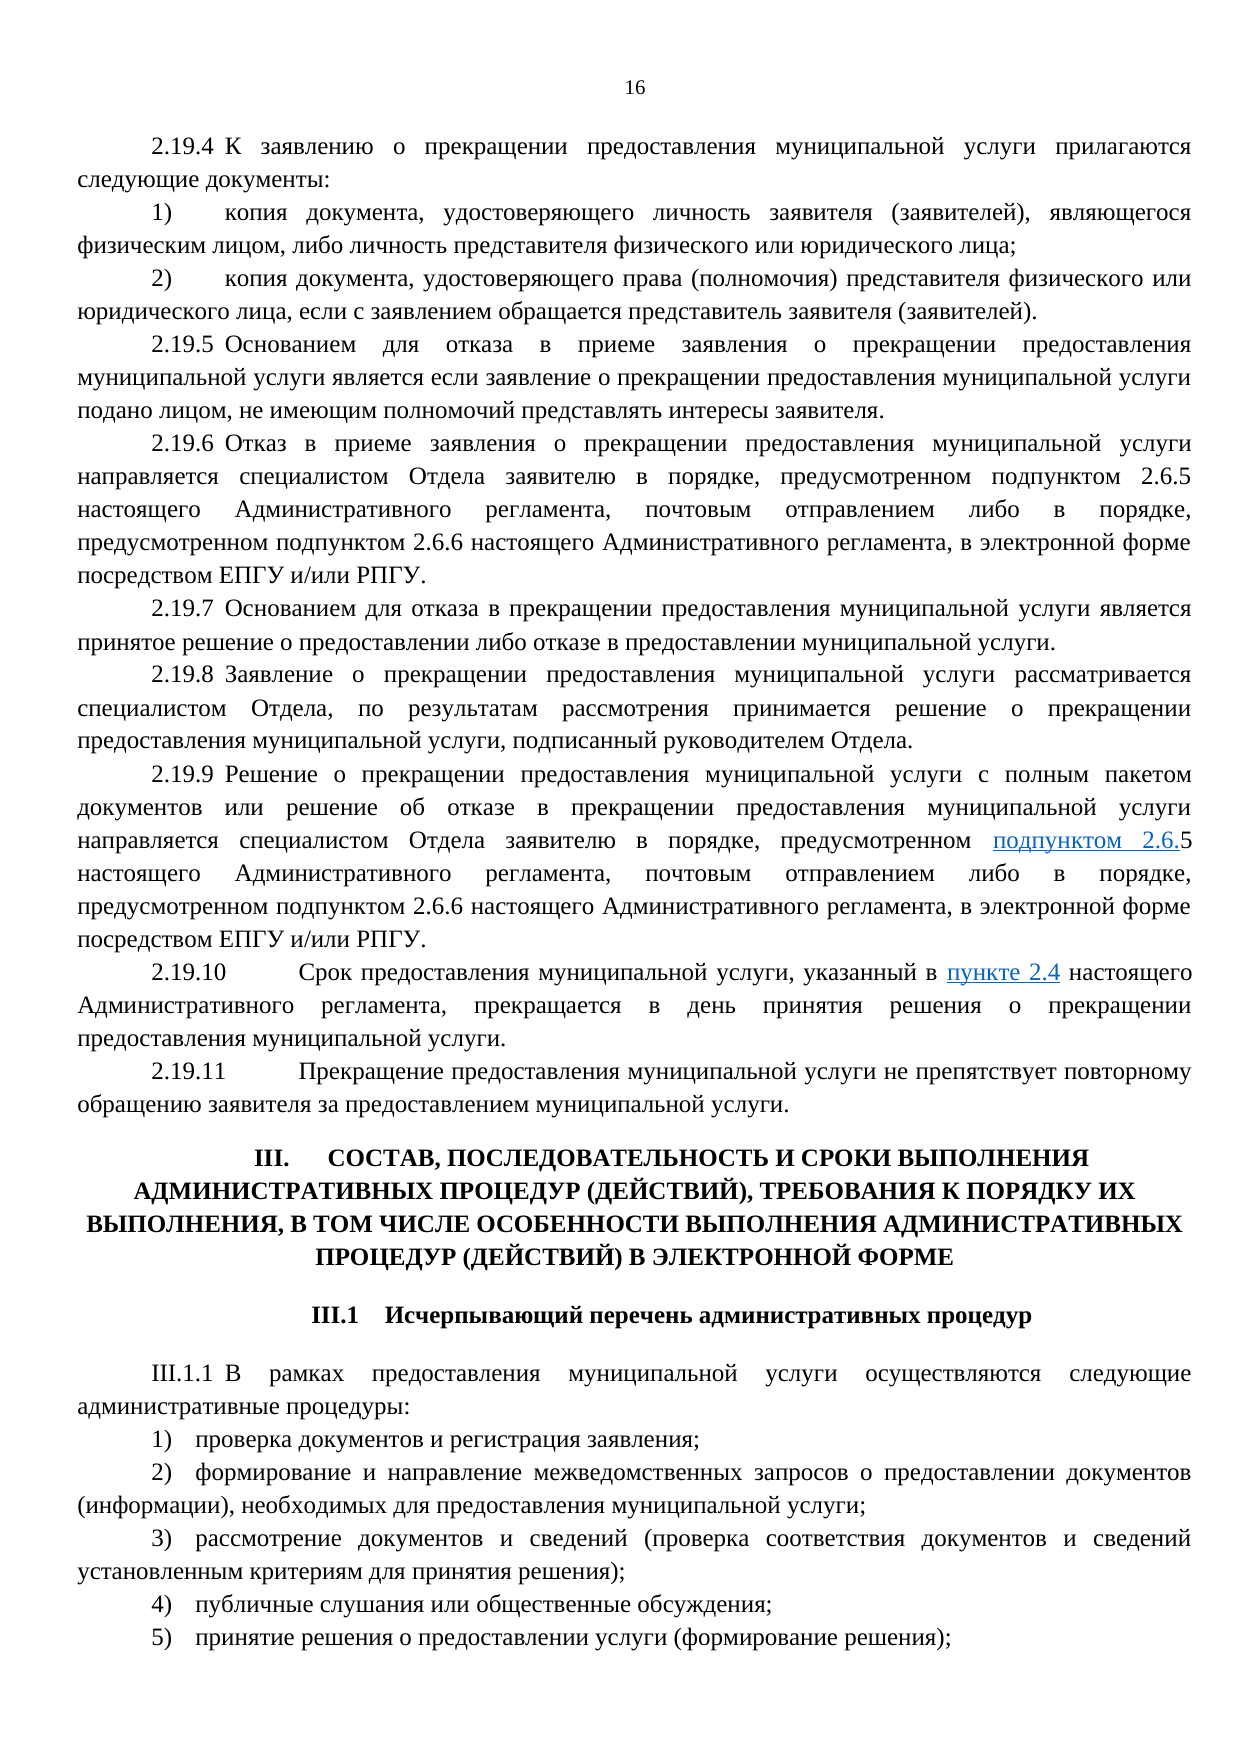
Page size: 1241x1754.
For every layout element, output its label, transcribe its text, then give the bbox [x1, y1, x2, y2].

subtitle Исчерпывающий перечень административных процедур [77, 1300, 1192, 1328]
list К заявлению о прекращении предоставления муниципальной услуги прилагаются следующие документы: [77, 131, 1192, 193]
list Основанием для отказа в приеме заявления о прекращении предоставления муниципальной услуги является если заявление о прекращении предоставления муниципальной услуги подано лицом, не имеющим полномочий представлять интересы заявителя. [77, 329, 1192, 424]
list Заявление о прекращении предоставления муниципальной услуги рассматривается специалистом Отдела, по результатам рассмотрения принимается решение о прекращении предоставления муниципальной услуги, подписанный руководителем Отдела. [77, 659, 1192, 754]
list Основанием для отказа в прекращении предоставления муниципальной услуги является принятое решение о предоставлении либо отказе в предоставлении муниципальной услуги. [77, 593, 1192, 655]
list формирование и направление межведомственных запросов о предоставлении документов (информации), необходимых для предоставления муниципальной услуги; [77, 1457, 1192, 1519]
list принятие решения о предоставлении услуги (формирование решения); [77, 1622, 1192, 1651]
list рассмотрение документов и сведений (проверка соответствия документов и сведений установленным критериям для принятия решения); [77, 1523, 1192, 1585]
subtitle СОСТАВ, ПОСЛЕДОВАТЕЛЬНОСТЬ И СРОКИ ВЫПОЛНЕНИЯ АДМИНИСТРАТИВНЫХ ПРОЦЕДУР (ДЕЙСТВИЙ), ТРЕБОВАНИЯ К ПОРЯДКУ ИХ ВЫПОЛНЕНИЯ, В ТОМ ЧИСЛЕ ОСОБЕННОСТИ ВЫПОЛНЕНИЯ АДМИНИСТРАТИВНЫХ ПРОЦЕДУР (ДЕЙСТВИЙ) В ЭЛЕКТРОННОЙ ФОРМЕ [77, 1143, 1192, 1271]
list Решение о прекращении предоставления муниципальной услуги с полным пакетом документов или решение об отказе в прекращении предоставления муниципальной услуги направляется специалистом Отдела заявителю в порядке, предусмотренном подпунктом 2.6.5 настоящего Административного регламента, почтовым отправлением либо в порядке, предусмотренном подпунктом 2.6.6 настоящего Административного регламента, в электронной форме посредством ЕПГУ и/или РПГУ. [77, 759, 1192, 952]
list копия документа, удостоверяющего права (полномочия) представителя физического или юридического лица, если с заявлением обращается представитель заявителя (заявителей). [77, 263, 1192, 325]
list публичные слушания или общественные обсуждения; [77, 1589, 1192, 1618]
list Отказ в приеме заявления о прекращении предоставления муниципальной услуги направляется специалистом Отдела заявителю в порядке, предусмотренном подпунктом 2.6.5 настоящего Административного регламента, почтовым отправлением либо в порядке, предусмотренном подпунктом 2.6.6 настоящего Административного регламента, в электронной форме посредством ЕПГУ и/или РПГУ. [77, 428, 1192, 589]
list копия документа, удостоверяющего личность заявителя (заявителей), являющегося физическим лицом, либо личность представителя физического или юридического лица; [77, 197, 1192, 259]
list проверка документов и регистрация заявления; [77, 1424, 1192, 1453]
list Прекращение предоставления муниципальной услуги не препятствует повторному обращению заявителя за предоставлением муниципальной услуги. [77, 1056, 1192, 1118]
list В рамках предоставления муниципальной услуги осуществляются следующие административные процедуры: [77, 1358, 1192, 1419]
list Срок предоставления муниципальной услуги, указанный в пункте 2.4 настоящего Административного регламента, прекращается в день принятия решения о прекращении предоставления муниципальной услуги. [77, 957, 1192, 1052]
